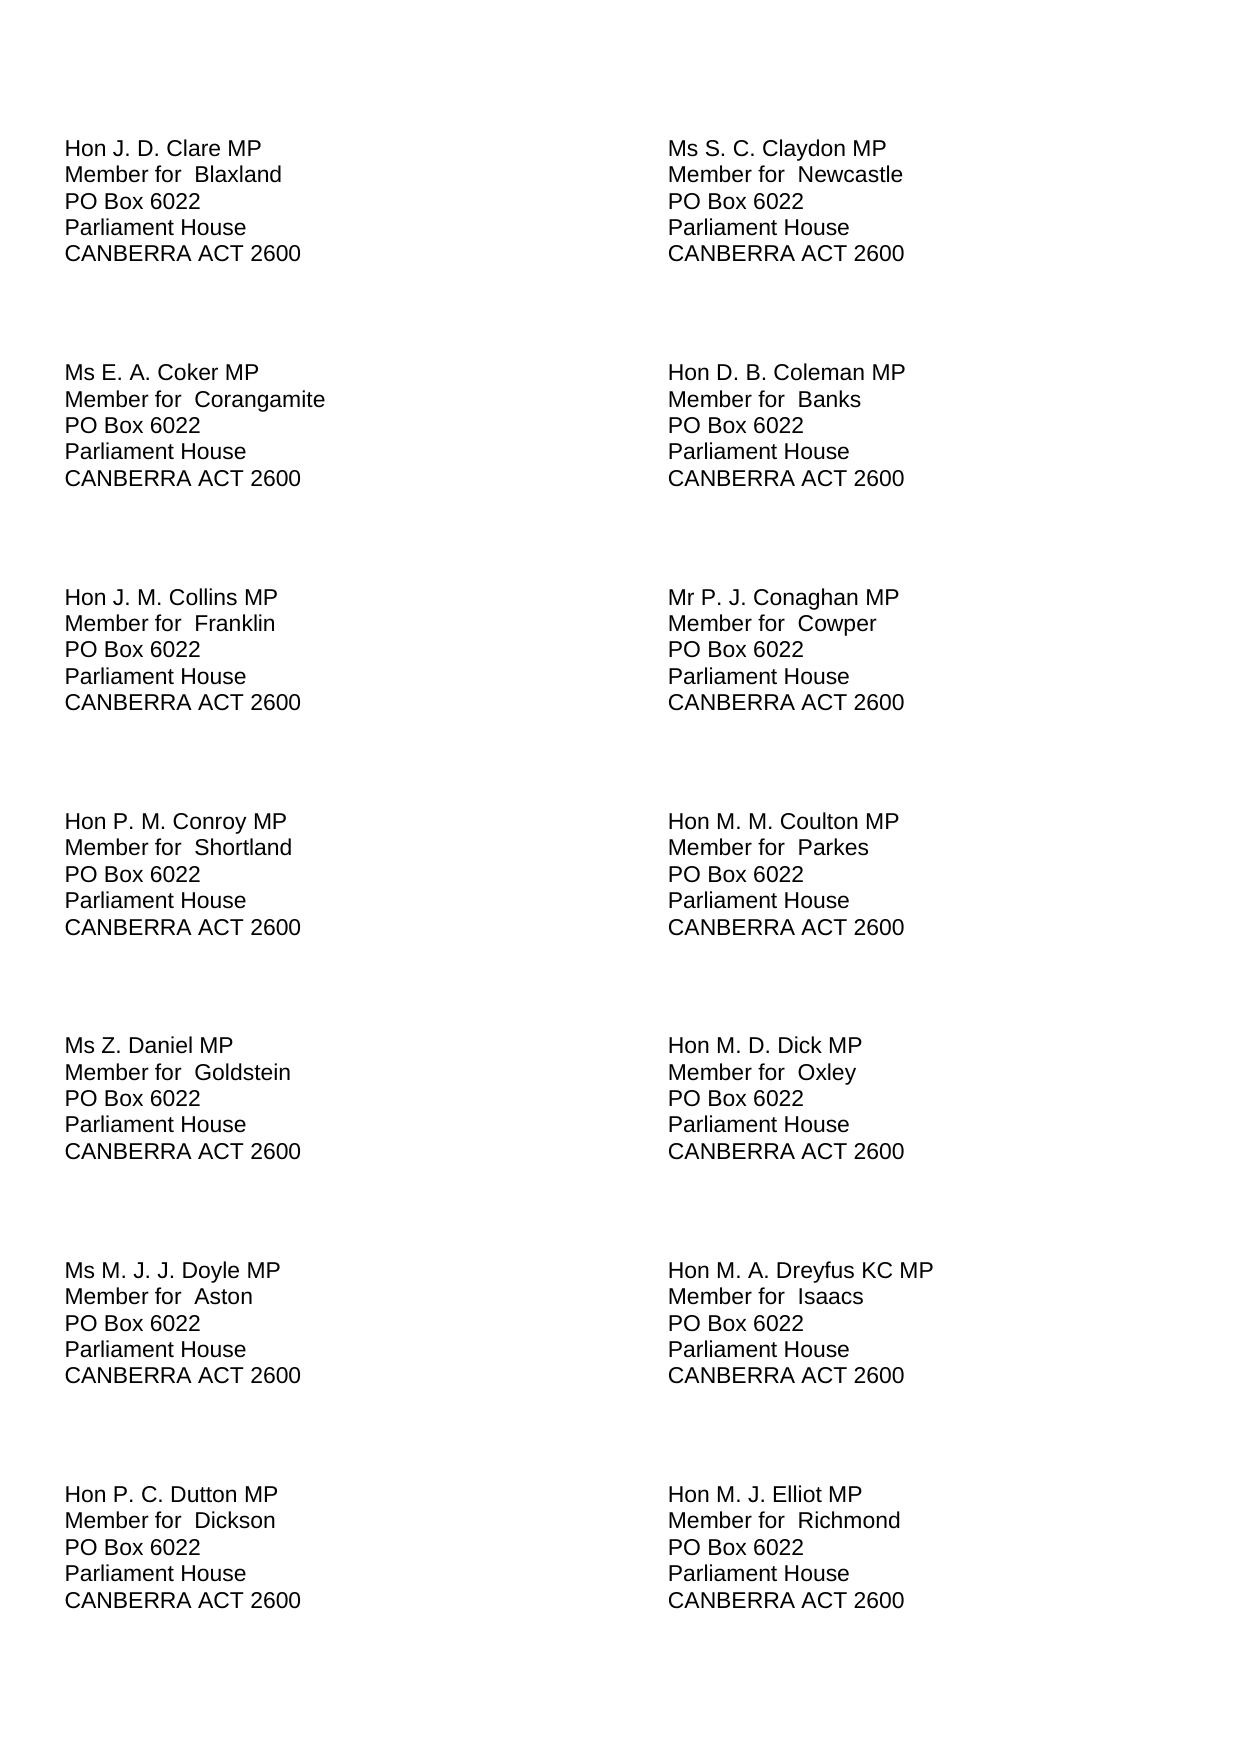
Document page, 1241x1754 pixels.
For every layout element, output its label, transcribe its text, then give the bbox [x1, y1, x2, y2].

table_cell Hon M. M. Coulton MP Member for Parkes PO Box 6022 Parliament House CANBERRA ACT 2600 [634, 762, 1213, 986]
table_cell Hon P. C. Dutton MP Member for Dickson PO Box 6022 Parliament House CANBERRA ACT 2600 [31, 1435, 634, 1659]
table_cell Ms M. J. J. Doyle MP Member for Aston PO Box 6022 Parliament House CANBERRA ACT 2600 [31, 1211, 634, 1435]
table_cell Ms S. C. Claydon MP Member for Newcastle PO Box 6022 Parliament House CANBERRA ACT 2600 [634, 89, 1213, 313]
table_cell Hon J. M. Collins MP Member for Franklin PO Box 6022 Parliament House CANBERRA ACT 2600 [31, 538, 634, 762]
table_cell Hon D. B. Coleman MP Member for Banks PO Box 6022 Parliament House CANBERRA ACT 2600 [634, 313, 1213, 537]
table_cell Ms E. A. Coker MP Member for Corangamite PO Box 6022 Parliament House CANBERRA ACT 2600 [31, 313, 634, 537]
table_cell Hon M. A. Dreyfus KC MP Member for Isaacs PO Box 6022 Parliament House CANBERRA ACT 2600 [634, 1211, 1213, 1435]
table_cell Hon J. D. Clare MP Member for Blaxland PO Box 6022 Parliament House CANBERRA ACT 2600 [31, 89, 634, 313]
table_cell Mr P. J. Conaghan MP Member for Cowper PO Box 6022 Parliament House CANBERRA ACT 2600 [634, 538, 1213, 762]
table_cell Ms Z. Daniel MP Member for Goldstein PO Box 6022 Parliament House CANBERRA ACT 2600 [31, 986, 634, 1211]
table_cell Hon M. D. Dick MP Member for Oxley PO Box 6022 Parliament House CANBERRA ACT 2600 [634, 986, 1213, 1211]
table_cell Hon P. M. Conroy MP Member for Shortland PO Box 6022 Parliament House CANBERRA ACT 2600 [31, 762, 634, 986]
table_cell Hon M. J. Elliot MP Member for Richmond PO Box 6022 Parliament House CANBERRA ACT 2600 [634, 1435, 1213, 1659]
